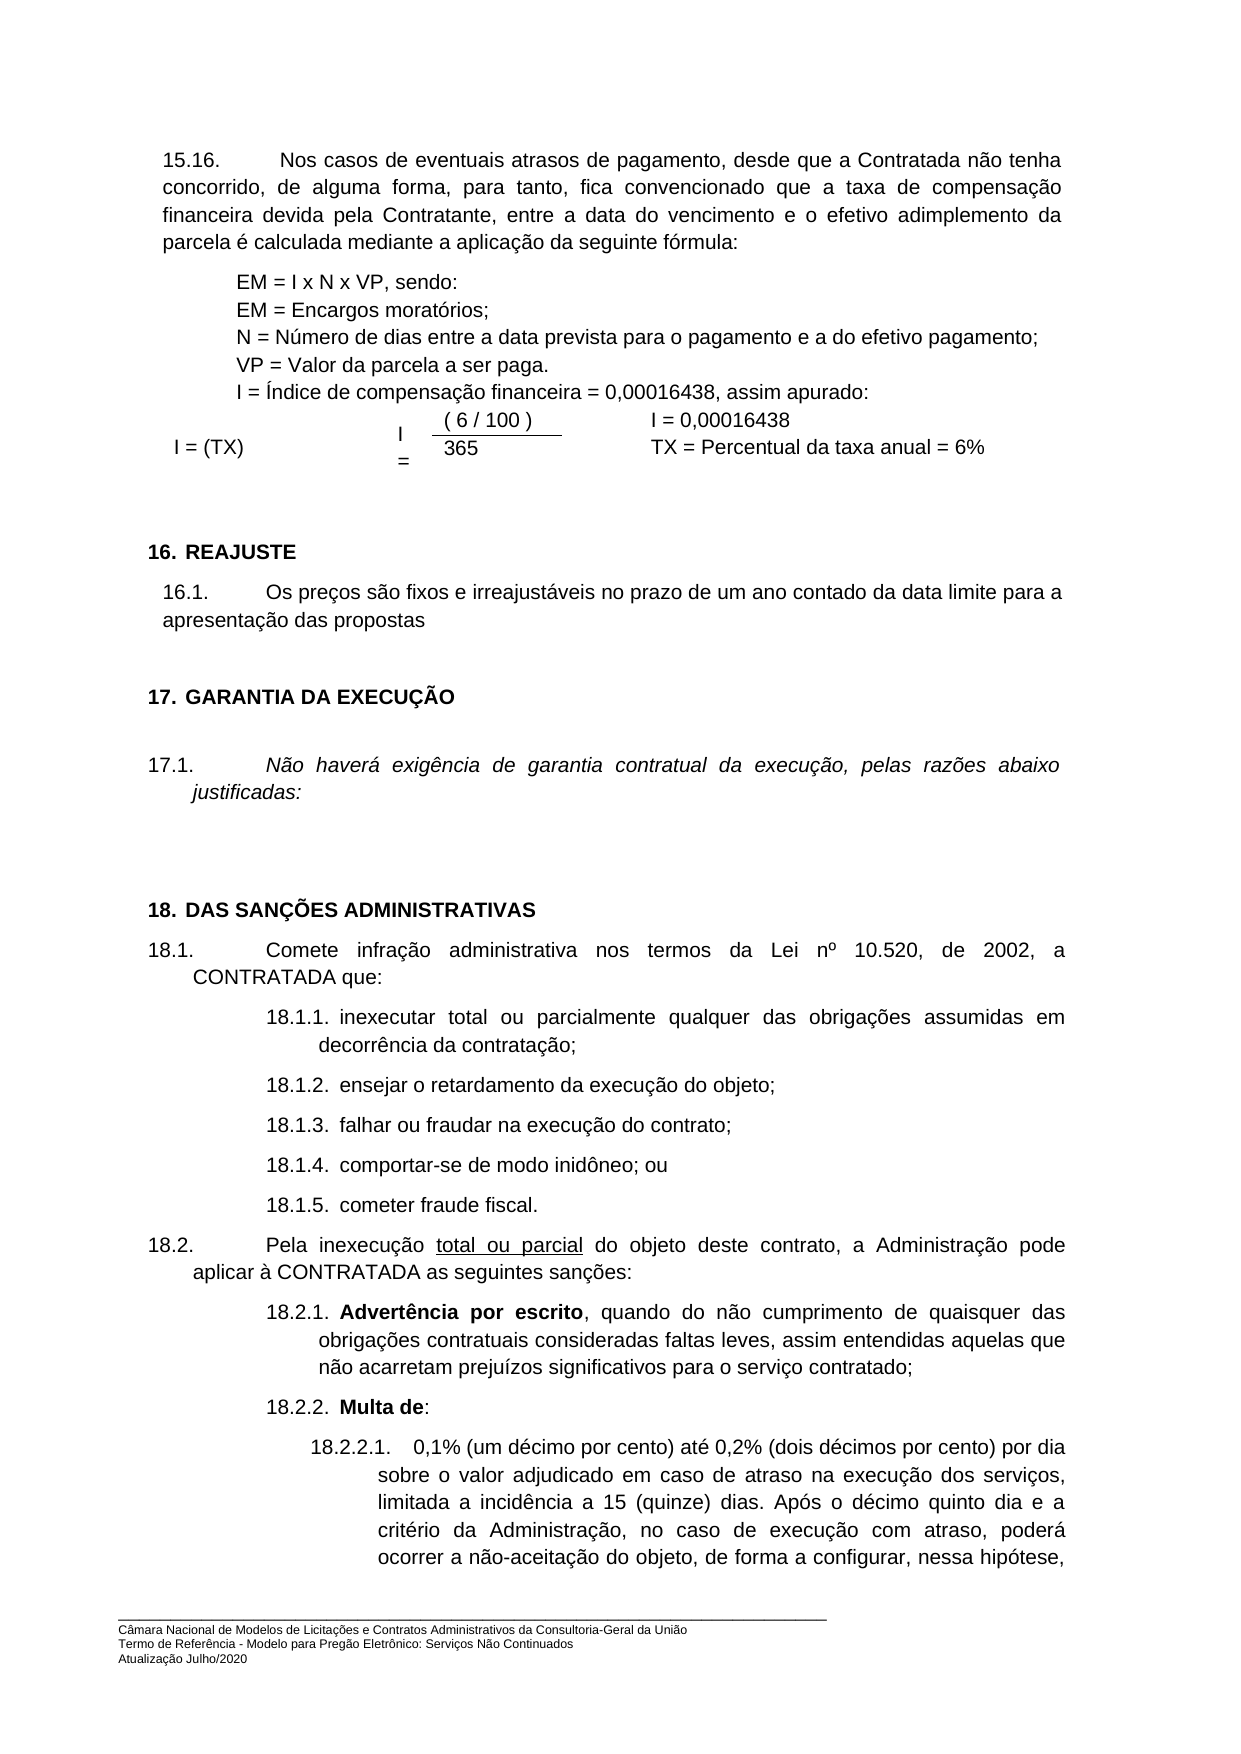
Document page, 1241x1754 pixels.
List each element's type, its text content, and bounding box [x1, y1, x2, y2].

text I = Índice de compensação financeira = 0,00016438, assim apurado: [118, 380, 1063, 404]
list comportar-se de modo inidôneo; ou [266, 1153, 1066, 1177]
table_header I = [386, 408, 432, 490]
list falhar ou fraudar na execução do contrato; [266, 1113, 1066, 1137]
table_header ( 6 / 100 ) [432, 408, 562, 435]
list ensejar o retardamento da execução do objeto; [266, 1073, 1066, 1097]
table_header I = 0,00016438 TX = Percentual da taxa anual = 6% [562, 408, 1063, 490]
table_header I = (TX) [163, 408, 386, 490]
text EM = I x N x VP, sendo: [162, 270, 1063, 294]
text REAJUSTE [148, 540, 1063, 564]
text VP = Valor da parcela a ser paga. [118, 353, 1063, 377]
table_cell 365 [432, 436, 562, 490]
list Comete infração administrativa nos termos da Lei nº 10.520, de 2002, a CONTRATADA que: [148, 938, 1066, 989]
list inexecutar total ou parcialmente qualquer das obrigações assumidas em decorrência da contratação; [266, 1005, 1066, 1057]
text EM = Encargos moratórios; [118, 298, 1063, 322]
list Não haverá exigência de garantia contratual da execução, pelas razões abaixo justificadas: [148, 753, 1063, 804]
text N = Número de dias entre a data prevista para o pagamento e a do efetivo pagamento; [118, 325, 1063, 349]
list Advertência por escrito, quando do não cumprimento de quaisquer das obrigações contratuais consideradas faltas leves, assim entendidas aquelas que não acarretam prejuízos significativos para o serviço contratado; [266, 1300, 1066, 1379]
list Multa de: [266, 1395, 1066, 1419]
list Pela inexecução total ou parcial do objeto deste contrato, a Administração pode aplicar à CONTRATADA as seguintes sanções: [148, 1233, 1066, 1284]
list Os preços são fixos e irreajustáveis no prazo de um ano contado da data limite para a apresentação das propostas [162, 580, 1063, 632]
text GARANTIA DA EXECUÇÃO [148, 685, 1063, 709]
list Nos casos de eventuais atrasos de pagamento, desde que a Contratada não tenha concorrido, de alguma forma, para tanto, fica convencionado que a taxa de compensação financeira devida pela Contratante, entre a data do vencimento e o efetivo adimplemento da parcela é calculada mediante a aplicação da seguinte fórmula: [162, 148, 1063, 254]
list cometer fraude fiscal. [266, 1193, 1066, 1217]
text DAS SANÇÕES ADMINISTRATIVAS [148, 898, 1063, 922]
